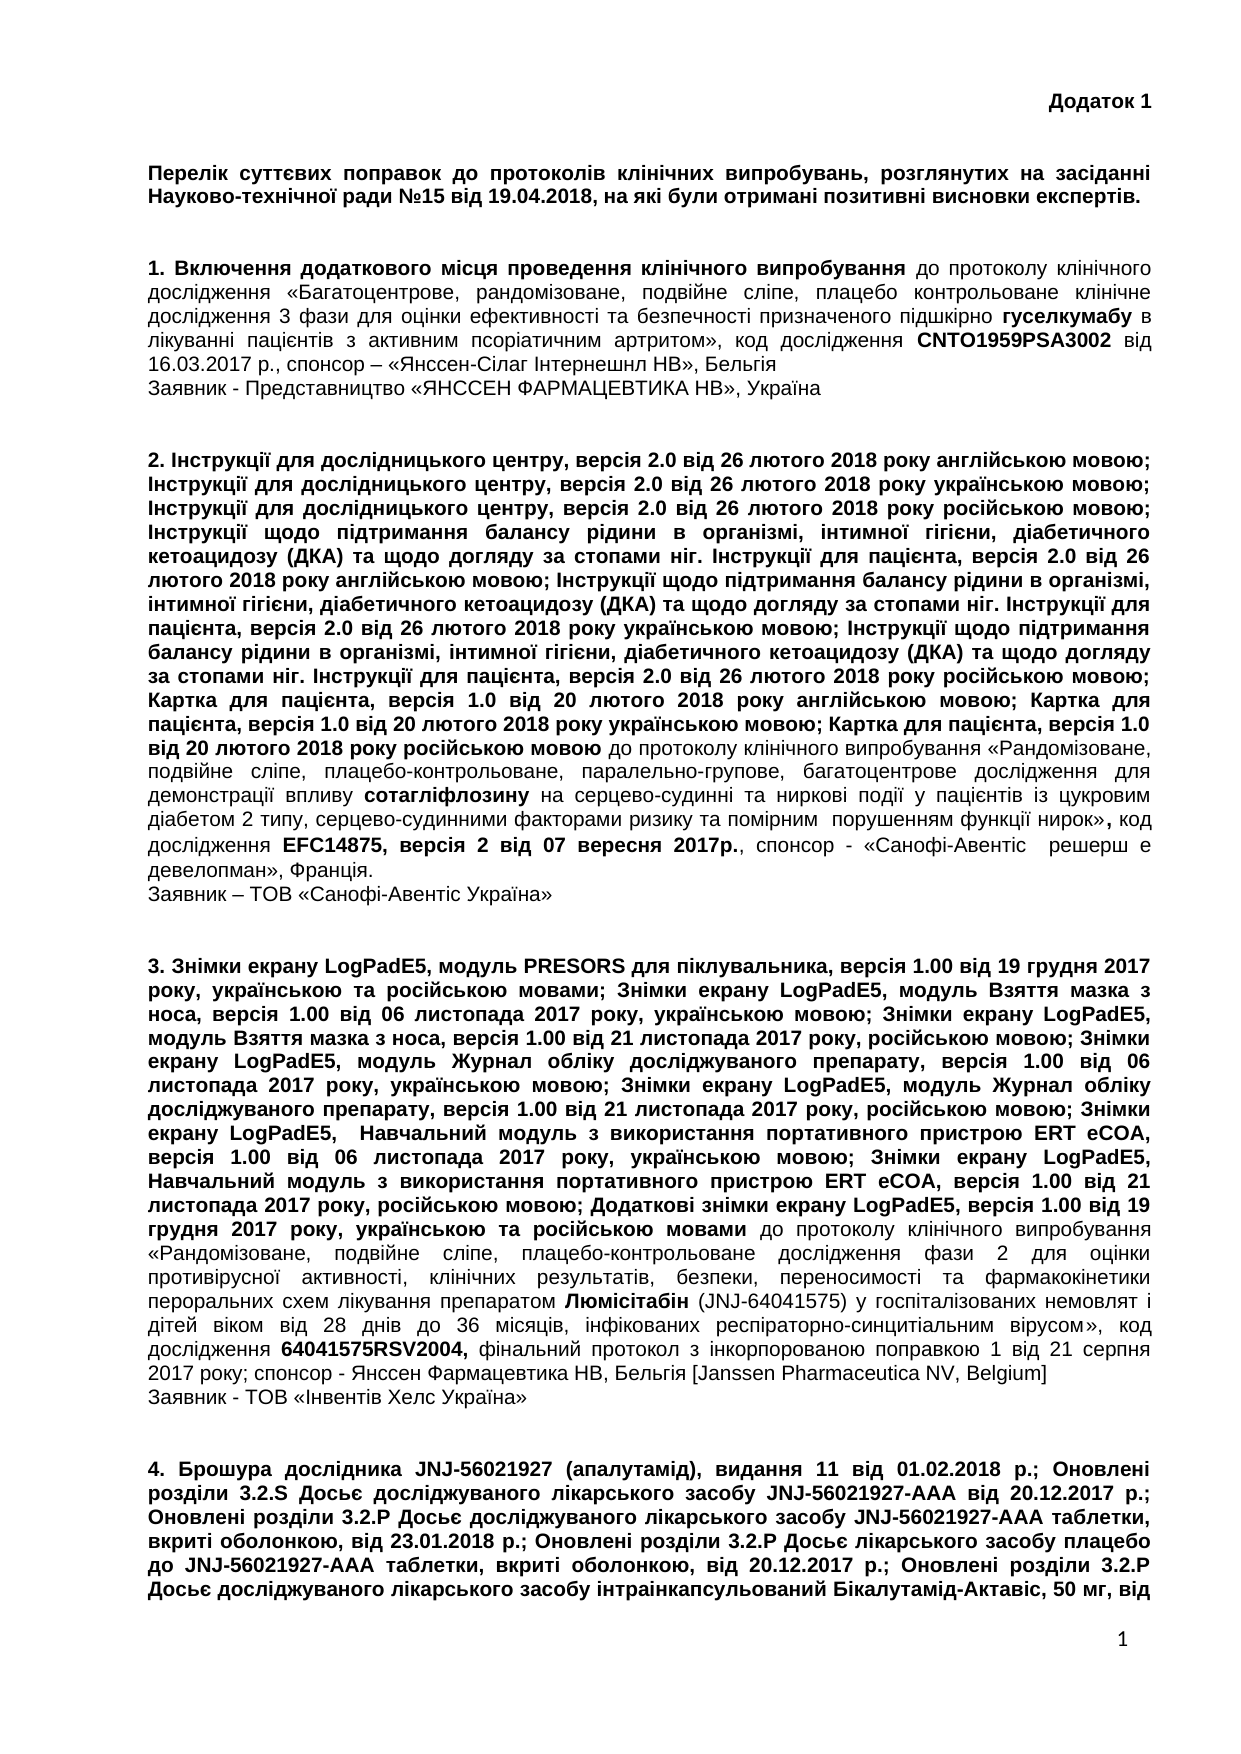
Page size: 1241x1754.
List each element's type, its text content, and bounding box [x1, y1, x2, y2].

text Заявник - ТОВ «Інвентів Хелс Україна» [148, 1385, 1152, 1409]
text 1. Включення додаткового місця проведення клінічного випробування до протоколу клінічного дослідження «Багатоцентрове, рандомізоване, подвійне сліпе, плацебо контрольоване клінічне дослідження 3 фази для оцінки ефективності та безпечності призначеного підшкірно гуселкумабу в лікуванні пацієнтів з активним псоріатичним артритом», код дослідження CNTO1959PSA3002 від 16.03.2017 р., спонсор – «Янссен-Сілаг Інтернешнл НВ», Бельгія [148, 256, 1152, 376]
text 2. Інструкції для дослідницького центру, версія 2.0 від 26 лютого 2018 року англійською мовою; Інструкції для дослідницького центру, версія 2.0 від 26 лютого 2018 року українською мовою; Інструкції для дослідницького центру, версія 2.0 від 26 лютого 2018 року російською мовою; Інструкції щодо підтримання балансу рідини в організмі, інтимної гігієни, діабетичного кетоацидозу (ДКА) та щодо догляду за стопами ніг. Інструкції для пацієнта, версія 2.0 від 26 лютого 2018 року англійською мовою; Інструкції щодо підтримання балансу рідини в організмі, інтимної гігієни, діабетичного кетоацидозу (ДКА) та щодо догляду за стопами ніг. Інструкції для пацієнта, версія 2.0 від 26 лютого 2018 року українською мовою; Інструкції щодо підтримання балансу рідини в організмі, інтимної гігієни, діабетичного кетоацидозу (ДКА) та щодо догляду за стопами ніг. Інструкції для пацієнта, версія 2.0 від 26 лютого 2018 року російською мовою; Картка для пацієнта, версія 1.0 від 20 лютого 2018 року англійською мовою; Картка для пацієнта, версія 1.0 від 20 лютого 2018 року українською мовою; Картка для пацієнта, версія 1.0 від 20 лютого 2018 року російською мовою до протоколу клінічного випробування «Рандомізоване, подвійне сліпе, плацебо-контрольоване, паралельно-групове, багатоцентрове дослідження для демонстрації впливу сотагліфлозину на серцево-судинні та ниркові події у пацієнтів із цукровим діабетом 2 типу, серцево-судинними факторами ризику та помірним порушенням функції нирок», код дослідження EFC14875, версія 2 від 07 вересня 2017р., спонсор - «Санофі-Авентіс решерш е девелопман», Франція. [148, 448, 1152, 882]
text Заявник – ТОВ «Санофі-Авентіс Україна» [148, 882, 1152, 906]
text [148, 1457, 1152, 1600]
text Додаток 1 [148, 88, 1152, 112]
text Перелік суттєвих поправок до протоколів клінічних випробувань, розглянутих на засіданні Науково-технічної ради №15 від 19.04.2018, на які були отримані позитивні висновки експертів. [148, 160, 1152, 208]
text Заявник - Представництво «ЯНССЕН ФАРМАЦЕВТИКА НВ», Україна [148, 376, 1152, 400]
text 3. Знімки екрану LogPadE5, модуль PRESORS для піклувальника, версія 1.00 від 19 грудня 2017 року, українською та російською мовами; Знімки екрану LogPadE5, модуль Взяття мазка з носа, версія 1.00 від 06 листопада 2017 року, українською мовою; Знімки екрану LogPadE5, модуль Взяття мазка з носа, версія 1.00 від 21 листопада 2017 року, російською мовою; Знімки екрану LogPadE5, модуль Журнал обліку досліджуваного препарату, версія 1.00 від 06 листопада 2017 року, українською мовою; Знімки екрану LogPadE5, модуль Журнал обліку досліджуваного препарату, версія 1.00 від 21 листопада 2017 року, російською мовою; Знімки екрану LogPadE5, Навчальний модуль з використання портативного пристрою ERT eCOA, версія 1.00 від 06 листопада 2017 року, українською мовою; Знімки екрану LogPadE5, Навчальний модуль з використання портативного пристрою ERT eCOA, версія 1.00 від 21 листопада 2017 року, російською мовою; Додаткові знімки екрану LogPadE5, версія 1.00 від 19 грудня 2017 року, українською та російською мовами до протоколу клінічного випробування «Рандомізоване, подвійне сліпе, плацебо-контрольоване дослідження фази 2 для оцінки противірусної активності, клінічних результатів, безпеки, переносимості та фармакокінетики пероральних схем лікування препаратом Люмісітабін (JNJ-64041575) у госпіталізованих немовлят і дітей віком від 28 днів до 36 місяців, інфікованих респіраторно-синцитіальним вірусом», код дослідження 64041575RSV2004, фінальний протокол з інкорпорованою поправкою 1 від 21 серпня 2017 року; спонсор - Янссен Фармацевтика НВ, Бельгія [Janssen Pharmaceutica NV, Belgium] [148, 953, 1152, 1385]
